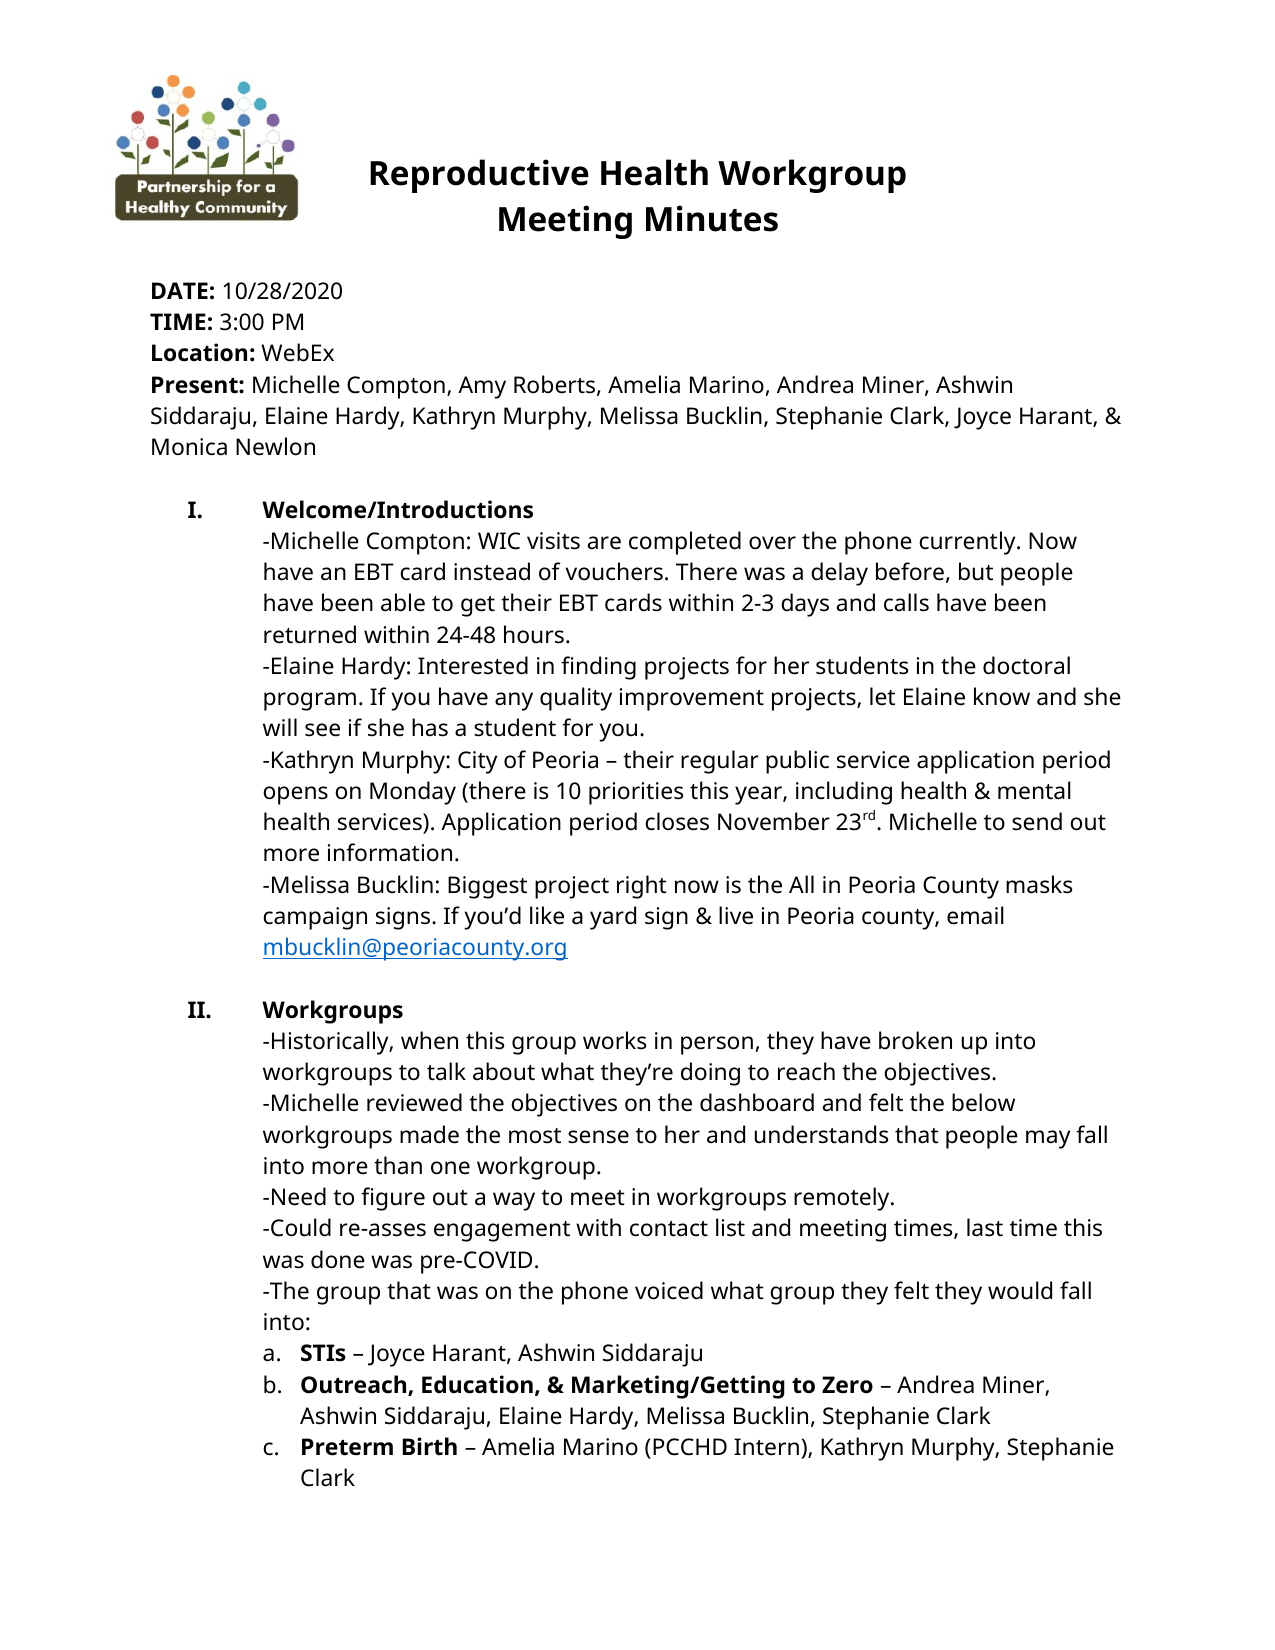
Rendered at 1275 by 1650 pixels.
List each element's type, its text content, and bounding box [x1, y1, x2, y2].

list Preterm Birth – Amelia Marino (PCCHD Intern), Kathryn Murphy, Stephanie Clark [262, 1431, 1125, 1494]
list Welcome/Introductions [187, 494, 1125, 525]
text -Need to figure out a way to meet in workgroups remotely. [262, 1181, 1125, 1212]
text -Michelle Compton: WIC visits are completed over the phone currently. Now have an EBT card instead of vouchers. There was a delay before, but people have been able to get their EBT cards within 2-3 days and calls have been returned within 24-48 hours. [262, 525, 1125, 650]
text Meeting Minutes [150, 195, 1125, 241]
list Outreach, Education, & Marketing/Getting to Zero – Andrea Miner, Ashwin Siddaraju, Elaine Hardy, Melissa Bucklin, Stephanie Clark [262, 1369, 1125, 1431]
text DATE: 10/28/2020 [150, 275, 1125, 306]
text Present: Michelle Compton, Amy Roberts, Amelia Marino, Andrea Miner, Ashwin Siddaraju, Elaine Hardy, Kathryn Murphy, Melissa Bucklin, Stephanie Clark, Joyce Harant, & Monica Newlon [150, 369, 1125, 462]
list STIs – Joyce Harant, Ashwin Siddaraju [262, 1337, 1125, 1369]
text Location: WebEx [150, 337, 1125, 369]
text -Michelle reviewed the objectives on the dashboard and felt the below workgroups made the most sense to her and understands that people may fall into more than one workgroup. [262, 1087, 1125, 1181]
list Workgroups [187, 994, 1125, 1025]
text -Could re-asses engagement with contact list and meeting times, last time this was done was pre-COVID. [262, 1212, 1125, 1275]
text Reproductive Health Workgroup [304, 150, 1125, 195]
text TIME: 3:00 PM [150, 306, 1125, 337]
picture [98, 71, 304, 229]
text -Elaine Hardy: Interested in finding projects for her students in the doctoral program. If you have any quality improvement projects, let Elaine know and she will see if she has a student for you. [262, 650, 1125, 744]
text -Kathryn Murphy: City of Peoria – their regular public service application period opens on Monday (there is 10 priorities this year, including health & mental health services). Application period closes November 23rd. Michelle to send out more information. [262, 744, 1125, 869]
text -Historically, when this group works in person, they have broken up into workgroups to talk about what they’re doing to reach the objectives. [262, 1025, 1125, 1087]
text -Melissa Bucklin: Biggest project right now is the All in Peoria County masks campaign signs. If you’d like a yard sign & live in Peoria county, email mbucklin@peoriacounty.org [262, 869, 1125, 962]
text -The group that was on the phone voiced what group they felt they would fall into: [262, 1275, 1125, 1337]
